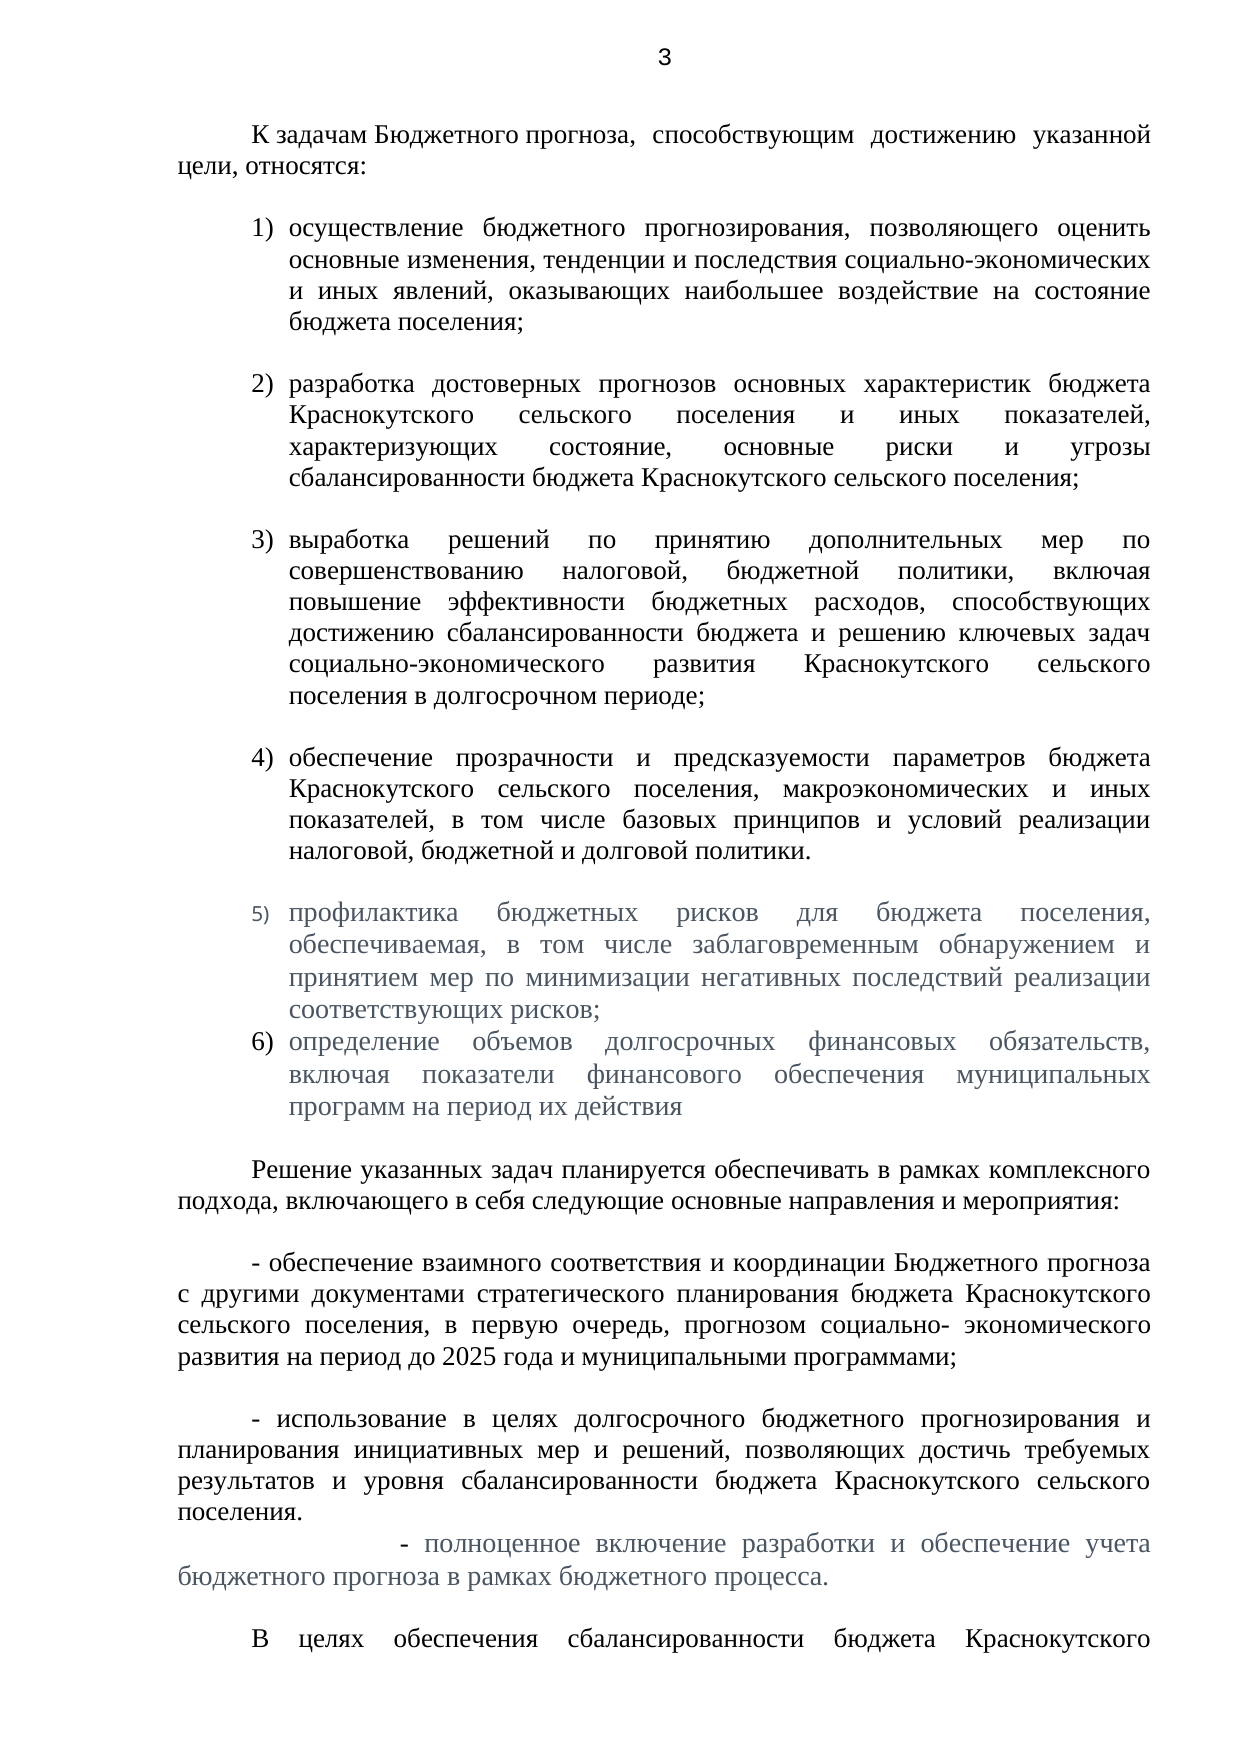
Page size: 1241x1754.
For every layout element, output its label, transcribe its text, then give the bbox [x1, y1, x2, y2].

text Решение указанных задач планируется обеспечивать в рамках комплексного подхода, включающего в себя следующие основные направления и мероприятия: [177, 1182, 1152, 1244]
text - использование в целях долгосрочного бюджетного прогнозирования и планирования инициативных мер и решений, позволяющих достичь требуемых результатов и уровня сбалансированности бюджета Краснокутского сельского поселения. [177, 1431, 1152, 1556]
text К задачам Бюджетного прогноза , способствующим достижению указанной цели, относятся: [177, 118, 1152, 180]
list определение объемов долгосрочных финансовых обязательств, включая показатели финансового обеспечения муниципальных программ на период их действия [251, 1054, 1152, 1151]
list осуществление бюджетного прогнозирования, позволяющего оценить основные изменения, тенденции и последствия социально-экономических и иных явлений, оказывающих наибольшее воздействие на состояние бюджета поселения; [251, 212, 1152, 336]
list профилактика бюджетных рисков для бюджета поселения, обеспечиваемая, в том числе заблаговременным обнаружением и принятием мер по минимизации негативных последствий реализации соответствующих рисков; [251, 895, 1152, 1024]
list выработка решений по принятию дополнительных мер по совершенствованию налоговой, бюджетной политики, включая повышение эффективности бюджетных расходов, способствующих достижению сбалансированности бюджета и решению ключевых задач социально-экономического развития Краснокутского сельского поселения в долгосрочном периоде; [251, 523, 1152, 710]
text - обеспечение взаимного соответствия и координации Бюджетного прогноза с другими документами стратегического планирования бюджета Краснокутского сельского поселения, в первую очередь, прогнозом социально- экономического развития на период до 2025 года и муниципальными программами; [177, 1275, 1152, 1400]
list обеспечение прозрачности и предсказуемости параметров бюджета Краснокутского сельского поселения, макроэкономических и иных показателей, в том числе базовых принципов и условий реализации налоговой, бюджетной и долговой политики. [251, 741, 1152, 866]
text - полноценное включение разработки и обеспечение учета бюджетного прогноза в рамках бюджетного процесса. [177, 1556, 1152, 1621]
list разработка достоверных прогнозов основных характеристик бюджета Краснокутского сельского поселения и иных показателей, характеризующих состояние, основные риски и угрозы сбалансированности бюджета Краснокутского сельского поселения; [251, 367, 1152, 492]
